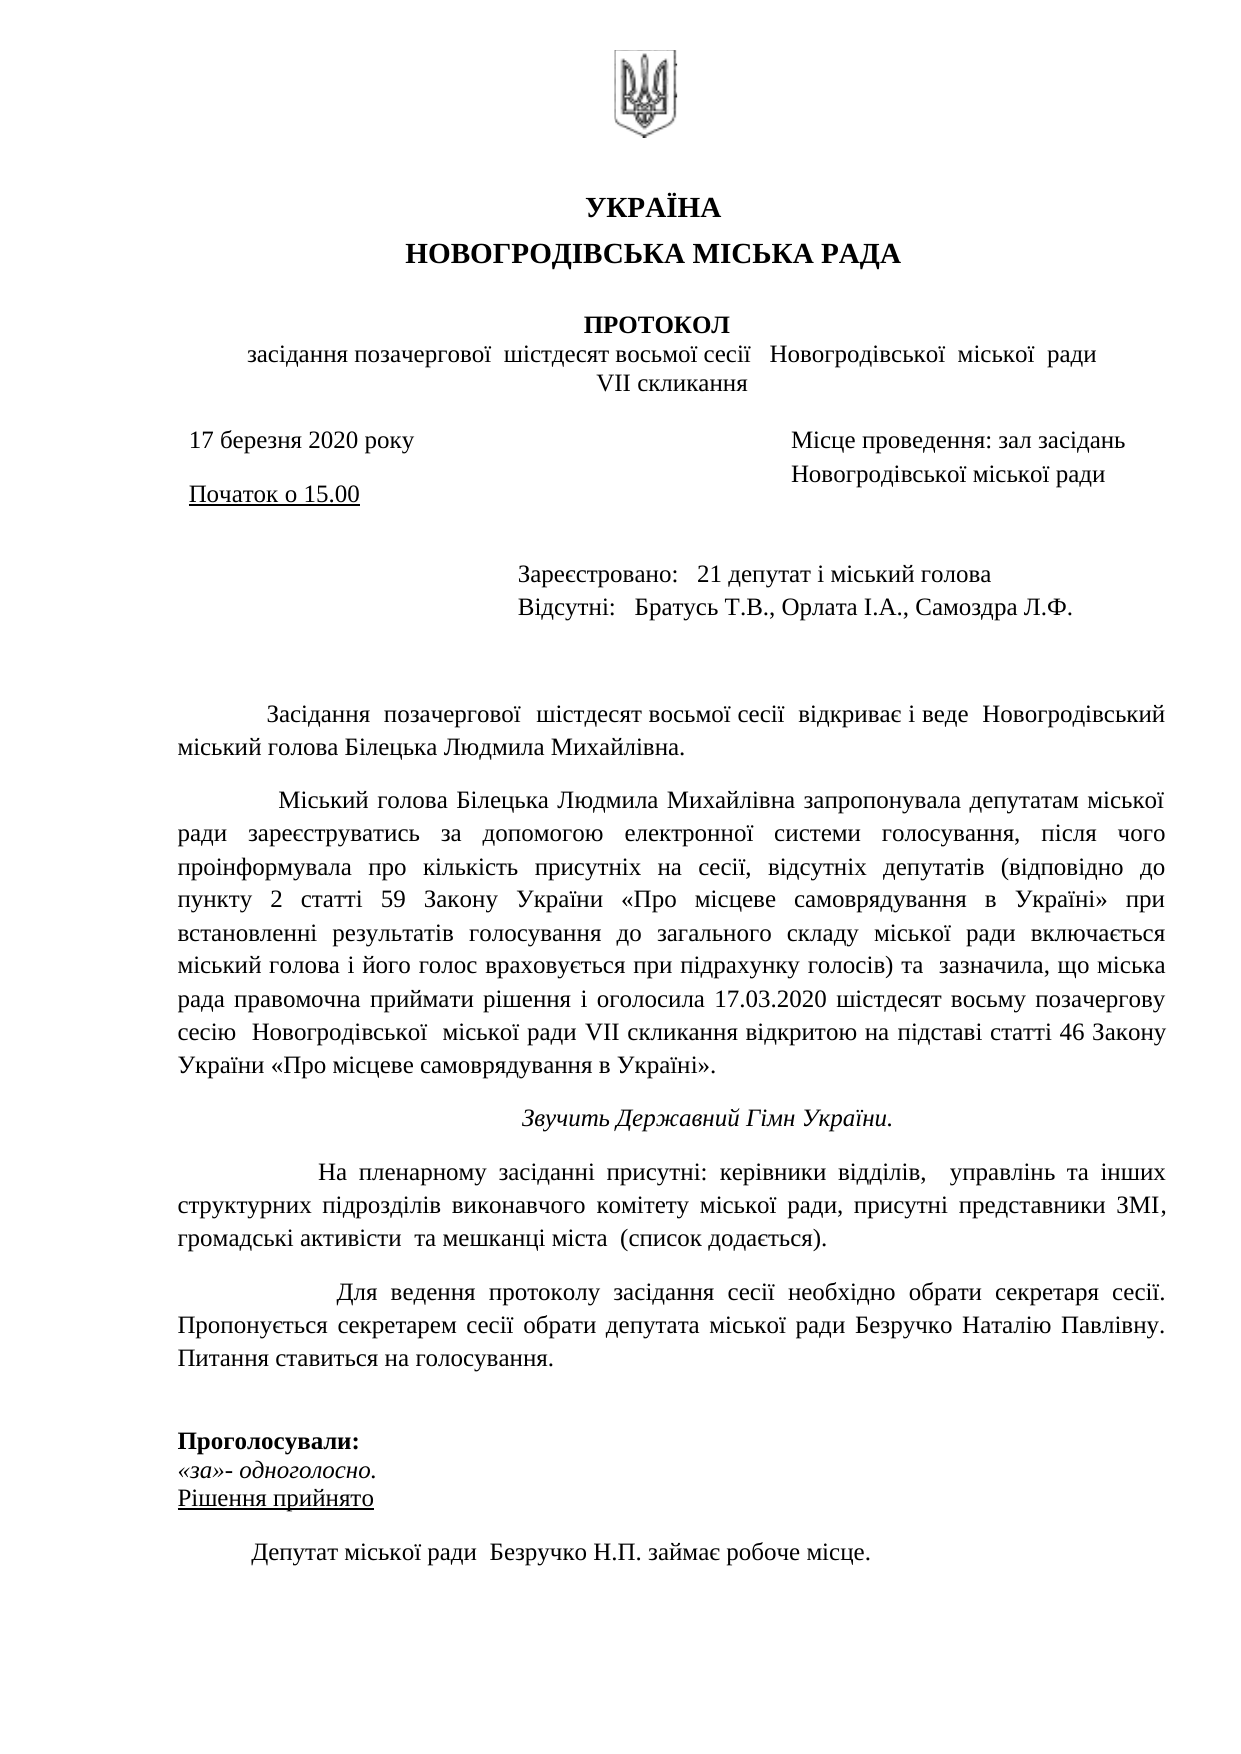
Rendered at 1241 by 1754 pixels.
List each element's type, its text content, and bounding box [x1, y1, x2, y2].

text VІI скликання [177, 368, 1167, 397]
text Рішення прийнято [177, 1483, 1167, 1512]
text ПРОТОКОЛ [177, 311, 1167, 339]
text НОВОГРОДІВСЬКА МІСЬКА РАДА [140, 237, 1167, 270]
text На пленарному засіданні присутні: керівники відділів, управлінь та інших структурних підрозділів виконавчого комітету міської ради, присутні представники ЗМІ, громадські активісти та мешканці міста (список додається). [177, 1157, 1167, 1252]
text Проголосували: [177, 1426, 1167, 1455]
text Міський голова Білецька Людмила Михайлівна запропонувала депутатам міської ради зареєструватись за допомогою електронної системи голосування, після чого проінформувала про кількість присутніх на сесії, відсутніх депутатів (відповідно до пункту 2 статті 59 Закону України «Про місцеве самоврядування в Україні» при встановленні результатів голосування до загального складу міської ради включається міський голова і його голос враховується при підрахунку голосів) та зазначила, що міська рада правомочна приймати рішення і оголосила 17.03.2020 шістдесят восьму позачергову сесію Новогродівської міської ради VІI скликання відкритою на підставі статті 46 Закону України «Про місцеве самоврядування в Україні». [177, 786, 1167, 1078]
table_header 17 березня 2020 року Початок о 15.00 [177, 426, 513, 646]
text Звучить Державний Гімн України. [177, 1103, 1167, 1132]
text «за»- одноголосно. [177, 1455, 1167, 1483]
text Засідання позачергової шістдесят восьмої сесії відкриває і веде Новогродівський міський голова Білецька Людмила Михайлівна. [177, 699, 1167, 760]
table_header Місце проведення: зал засідань Новогродівської міської ради Зареєстровано: 21 депутат і міський голова Відсутні: Братусь Т.В., Орлата І.А., Самоздра Л.Ф. [513, 426, 1167, 646]
text УКРАЇНА [140, 191, 1167, 224]
text Депутат міської ради Безручко Н.П. займає робоче місце. [177, 1537, 1167, 1566]
text засідання позачергової шістдесят восьмої сесії Новогродівської міської ради [177, 339, 1167, 368]
text Для ведення протоколу засідання сесії необхідно обрати секретаря сесії. Пропонується секретарем сесії обрати депутата міської ради Безручко Наталію Павлівну. Питання ставиться на голосування. [177, 1277, 1167, 1372]
